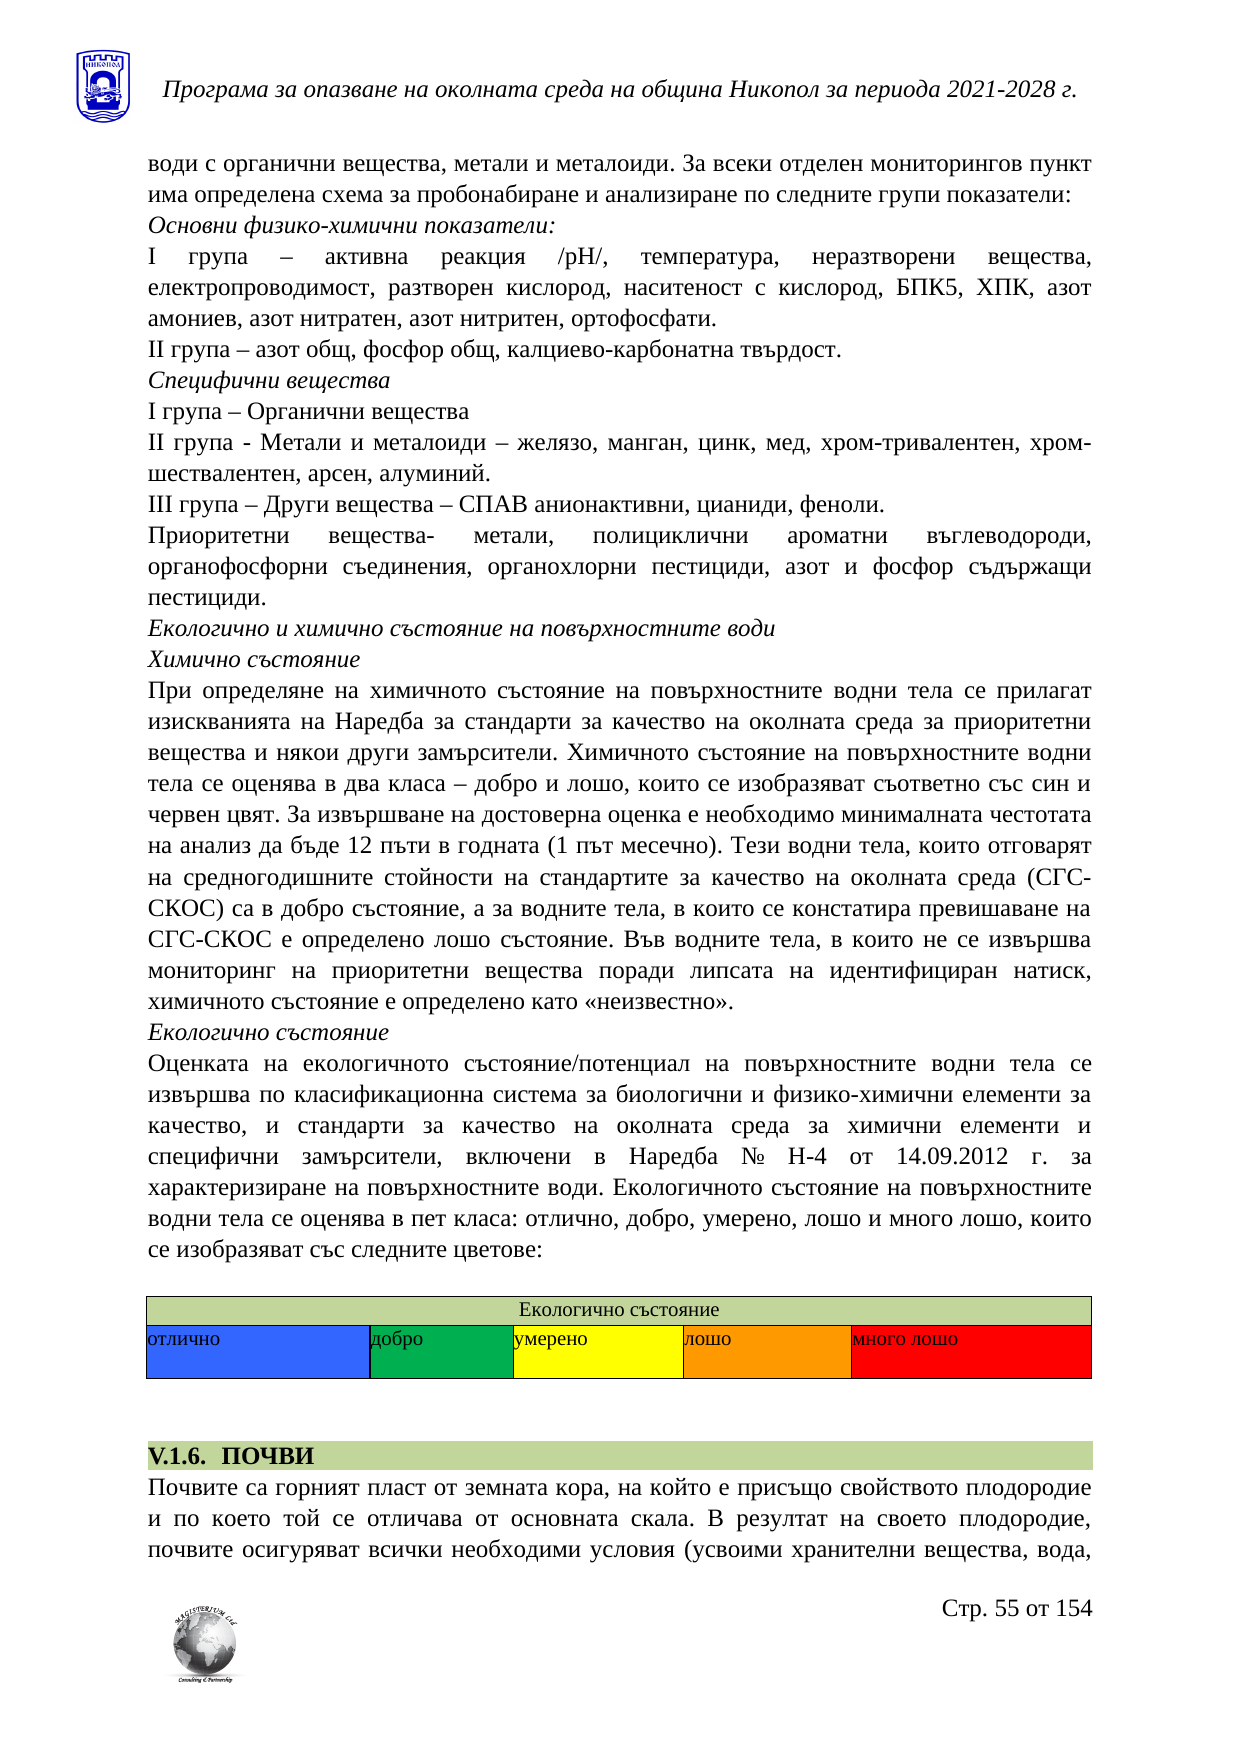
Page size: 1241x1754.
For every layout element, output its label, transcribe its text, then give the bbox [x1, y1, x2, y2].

text Химично състояние [148, 644, 1093, 673]
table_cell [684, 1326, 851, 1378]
text Екологично състояние [148, 1017, 1093, 1046]
text ІІI група – Други вещества – СПАВ анионактивни, цианиди, феноли. [148, 489, 1093, 518]
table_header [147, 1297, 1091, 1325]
text Основни физико-химични показатели: [148, 210, 1093, 238]
text І група – активна реакция /рН/, температура, неразтворени вещества, електропроводимост, разтворен кислород, наситеност с кислород, БПК5, ХПК, азот амониев, азот нитратен, азот нитритен, ортофосфати. [148, 241, 1093, 332]
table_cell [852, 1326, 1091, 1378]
text Екологично и химично състояние на повърхностните води [148, 613, 1093, 642]
text І група – Органични вещества [148, 396, 1093, 425]
text Оценката на екологичното състояние/потенциал на повърхностните водни тела се извършва по класификационна система за биологични и физико-химични елементи за качество, и стандарти за качество на околната среда за химични елементи и специфични замърсители, включени в Наредба № Н-4 от 14.09.2012 г. за характеризиране на повърхностните води. Екологичното състояние на повърхностните водни тела се оценява в пет класа: отлично, добро, умерено, лошо и много лошо, които се изобразяват със следните цветове: [148, 1048, 1093, 1263]
text Специфични вещества [148, 365, 1093, 394]
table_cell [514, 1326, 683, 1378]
list ПОЧВИ [148, 1441, 1093, 1470]
text Приоритетни вещества- метали, полициклични ароматни въглеводороди, органофосфорни съединения, органохлорни пестициди, азот и фосфор съдържащи пестициди. [148, 520, 1093, 611]
picture [156, 1595, 254, 1693]
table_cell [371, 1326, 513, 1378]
picture [74, 48, 132, 124]
text ІІ група - Метали и металоиди – желязо, манган, цинк, мед, хром-тривалентен, хром-шествалентен, арсен, алуминий. [148, 427, 1093, 487]
text ІІ група – азот общ, фосфор общ, калциево-карбонатна твърдост. [148, 334, 1093, 363]
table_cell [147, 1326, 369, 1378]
text При определяне на химичното състояние на повърхностните водни тела се прилагат изискванията на Наредба за стандарти за качество на околната среда за приоритетни вещества и някои други замърсители. Химичното състояние на повърхностните водни тела се оценява в два класа – добро и лошо, които се изобразяват съответно със син и червен цвят. За извършване на достоверна оценка е необходимо минималната честотата на анализ да бъде 12 пъти в годната (1 път месечно). Тези водни тела, които отговарят на средногодишните стойности на стандартите за качество на околната среда (СГС-СКОС) са в добро състояние, а за водните тела, в които се констатира превишаване на СГС-СКОС е определено лошо състояние. Във водните тела, в които не се извършва мониторинг на приоритетни вещества поради липсата на идентифициран натиск, химичното състояние е определено като «неизвестно». [148, 675, 1093, 1014]
